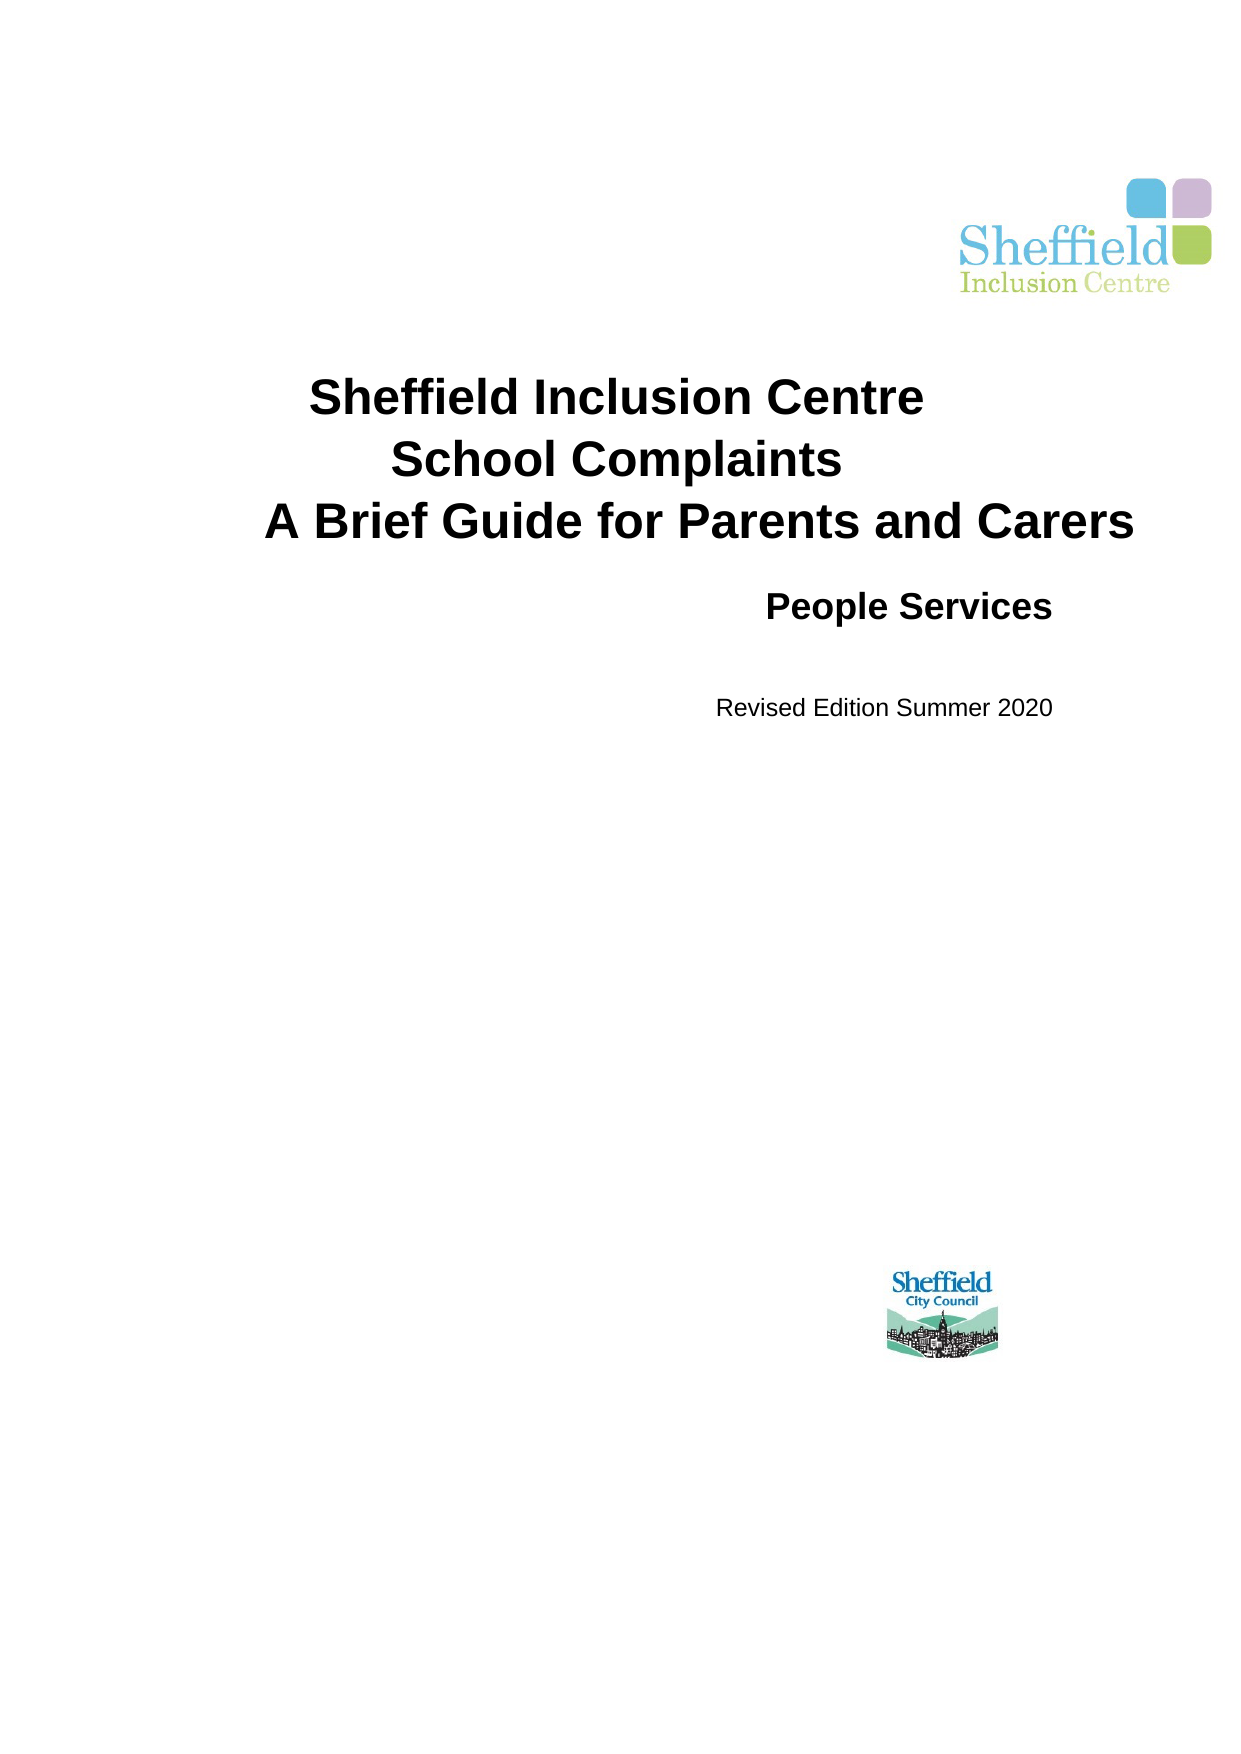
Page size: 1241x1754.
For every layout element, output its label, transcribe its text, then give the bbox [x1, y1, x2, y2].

text A Brief Guide for Parents and Carers [181, 491, 1219, 549]
text Sheffield Inclusion Centre [181, 367, 1053, 425]
picture [199, 1265, 1064, 1443]
text People Services [181, 584, 1053, 628]
text Revised Edition Summer 2020 [181, 693, 1053, 722]
picture [940, 150, 1238, 338]
text School Complaints [181, 429, 1053, 487]
